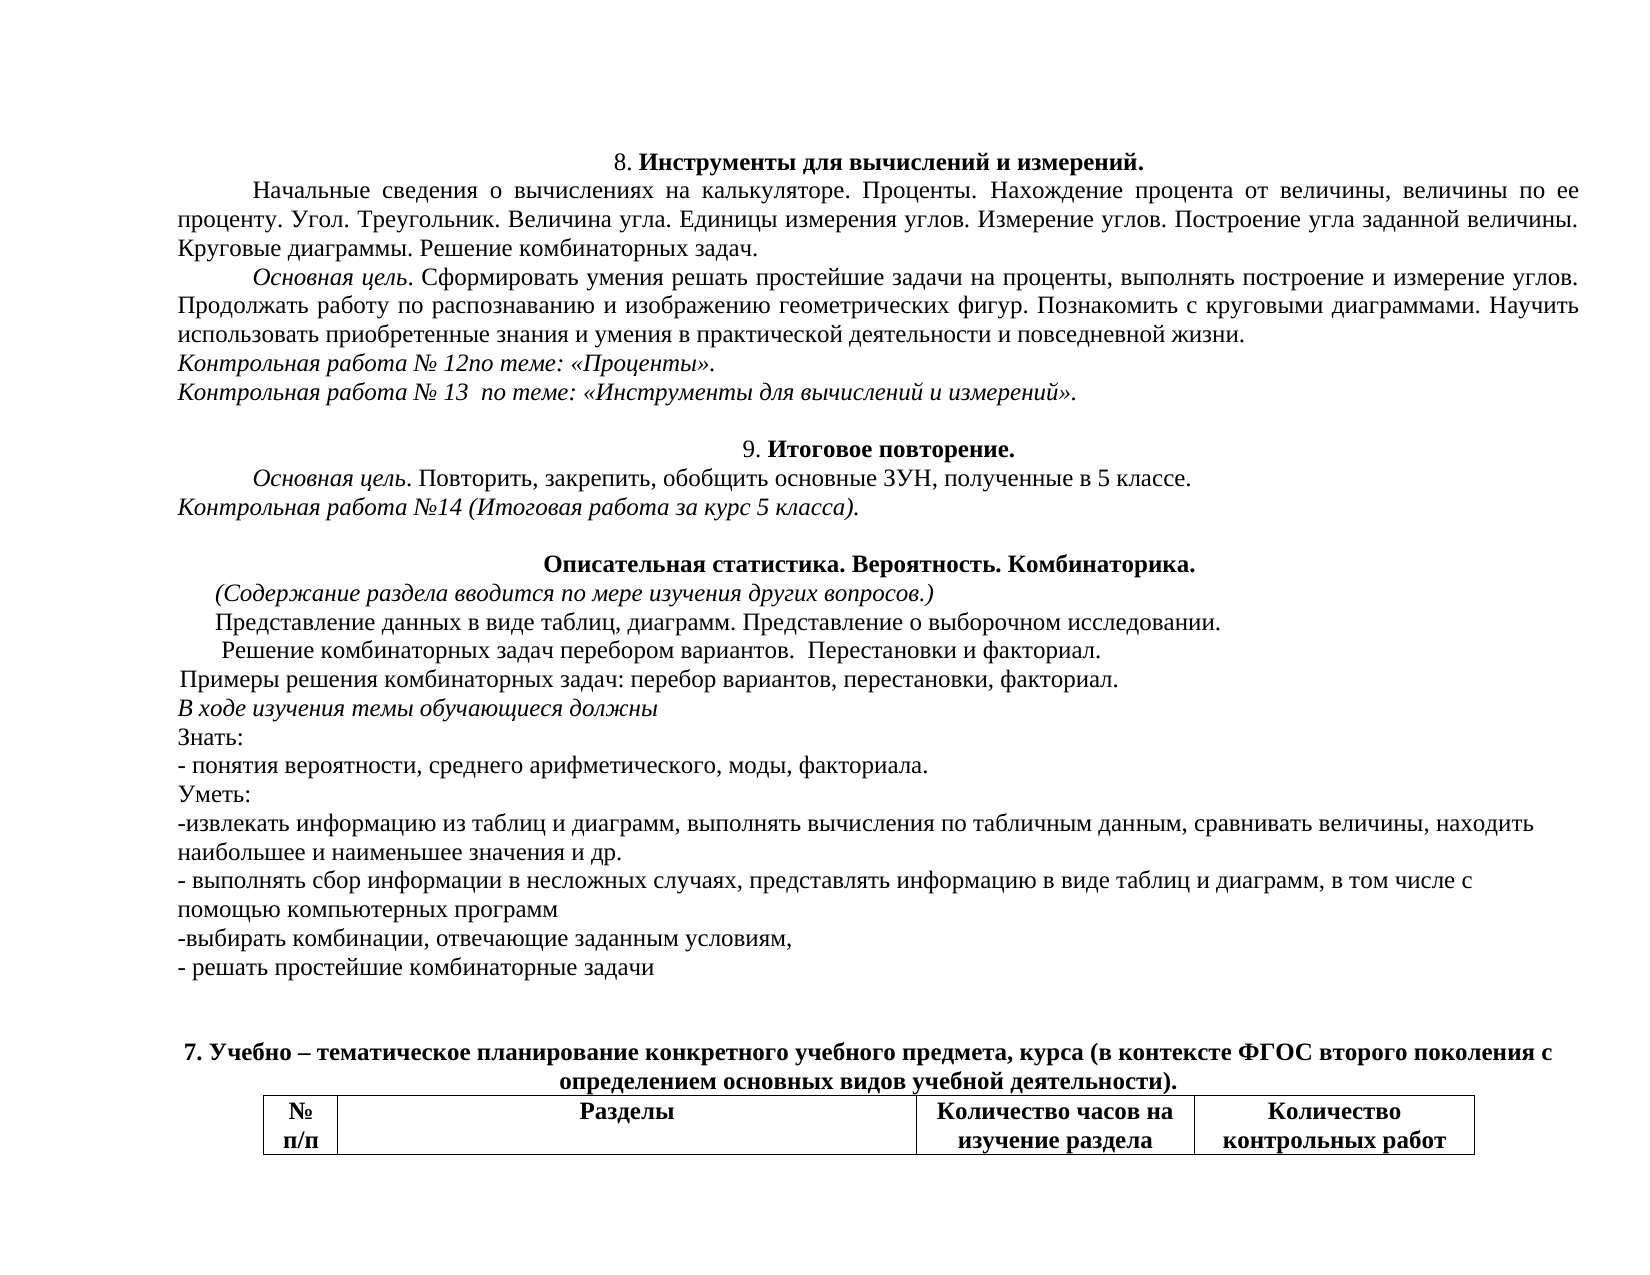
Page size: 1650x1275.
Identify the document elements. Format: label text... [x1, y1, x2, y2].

table_header Количество контрольных работ [1195, 1096, 1474, 1153]
text -выбирать комбинации, отвечающие заданным условиям, [177, 923, 1561, 952]
text -извлекать информацию из таблиц и диаграмм, выполнять вычисления по табличным данным, сравнивать величины, находить наибольшее и наименьшее значения и др. [177, 808, 1561, 866]
text (Содержание раздела вводится по мере изучения других вопросов.) [179, 578, 1561, 607]
text В ходе изучения темы обучающиеся должны [177, 693, 1561, 722]
text - выполнять сбор информации в несложных случаях, представлять информацию в виде таблиц и диаграмм, в том числе с помощью компьютерных программ [177, 866, 1561, 923]
text Знать: [177, 722, 1561, 751]
text - решать простейшие комбинаторные задачи [177, 952, 1561, 981]
table_header Количество часов на изучение раздела [917, 1096, 1194, 1153]
text - понятия вероятности, среднего арифметического, моды, факториала. [177, 751, 1561, 779]
text Описательная статистика. Вероятность. Комбинаторика. [177, 549, 1561, 578]
text Примеры решения комбинаторных задач: перебор вариантов, перестановки, факториал. [177, 664, 1561, 693]
text 8. Инструменты для вычислений и измерений. [177, 147, 1580, 176]
text Основная цель. Сформировать умения решать простейшие задачи на проценты, выполнять построение и измерение углов. Продолжать работу по распознаванию и изображению геометрических фигур. Познакомить с круговыми диаграммами. Научить использовать приобретенные знания и умения в практической деятельности и повседневной жизни. [177, 262, 1580, 348]
table_header Разделы [338, 1096, 916, 1153]
text 7. Учебно – тематическое планирование конкретного учебного предмета, курса (в контексте ФГОС второго поколения с определением основных видов учебной деятельности). [177, 1037, 1559, 1095]
text Контрольная работа № 13 по теме: «Инструменты для вычислений и измерений». [177, 377, 1561, 406]
text Начальные сведения о вычислениях на калькуляторе. Проценты. Нахождение процента от величины, величины по ее проценту. Угол. Треугольник. Величина угла. Единицы измерения углов. Измерение углов. Построение угла заданной величины. Круговые диаграммы. Решение комбинаторных задач. [177, 176, 1580, 262]
text Контрольная работа № 12по теме: «Проценты». [177, 348, 1561, 377]
text Уметь: [177, 779, 1561, 808]
text Основная цель. Повторить, закрепить, обобщить основные ЗУН, полученные в 5 классе. [177, 463, 1580, 492]
text Контрольная работа №14 (Итоговая работа за курс 5 класса). [177, 492, 1561, 521]
text Представление данных в виде таблиц, диаграмм. Представление о выборочном исследовании. [179, 607, 1559, 636]
table_header № п/п [264, 1096, 337, 1153]
text Решение комбинаторных задач перебором вариантов. Перестановки и факториал. [179, 636, 1559, 664]
text 9. Итоговое повторение. [177, 434, 1580, 463]
